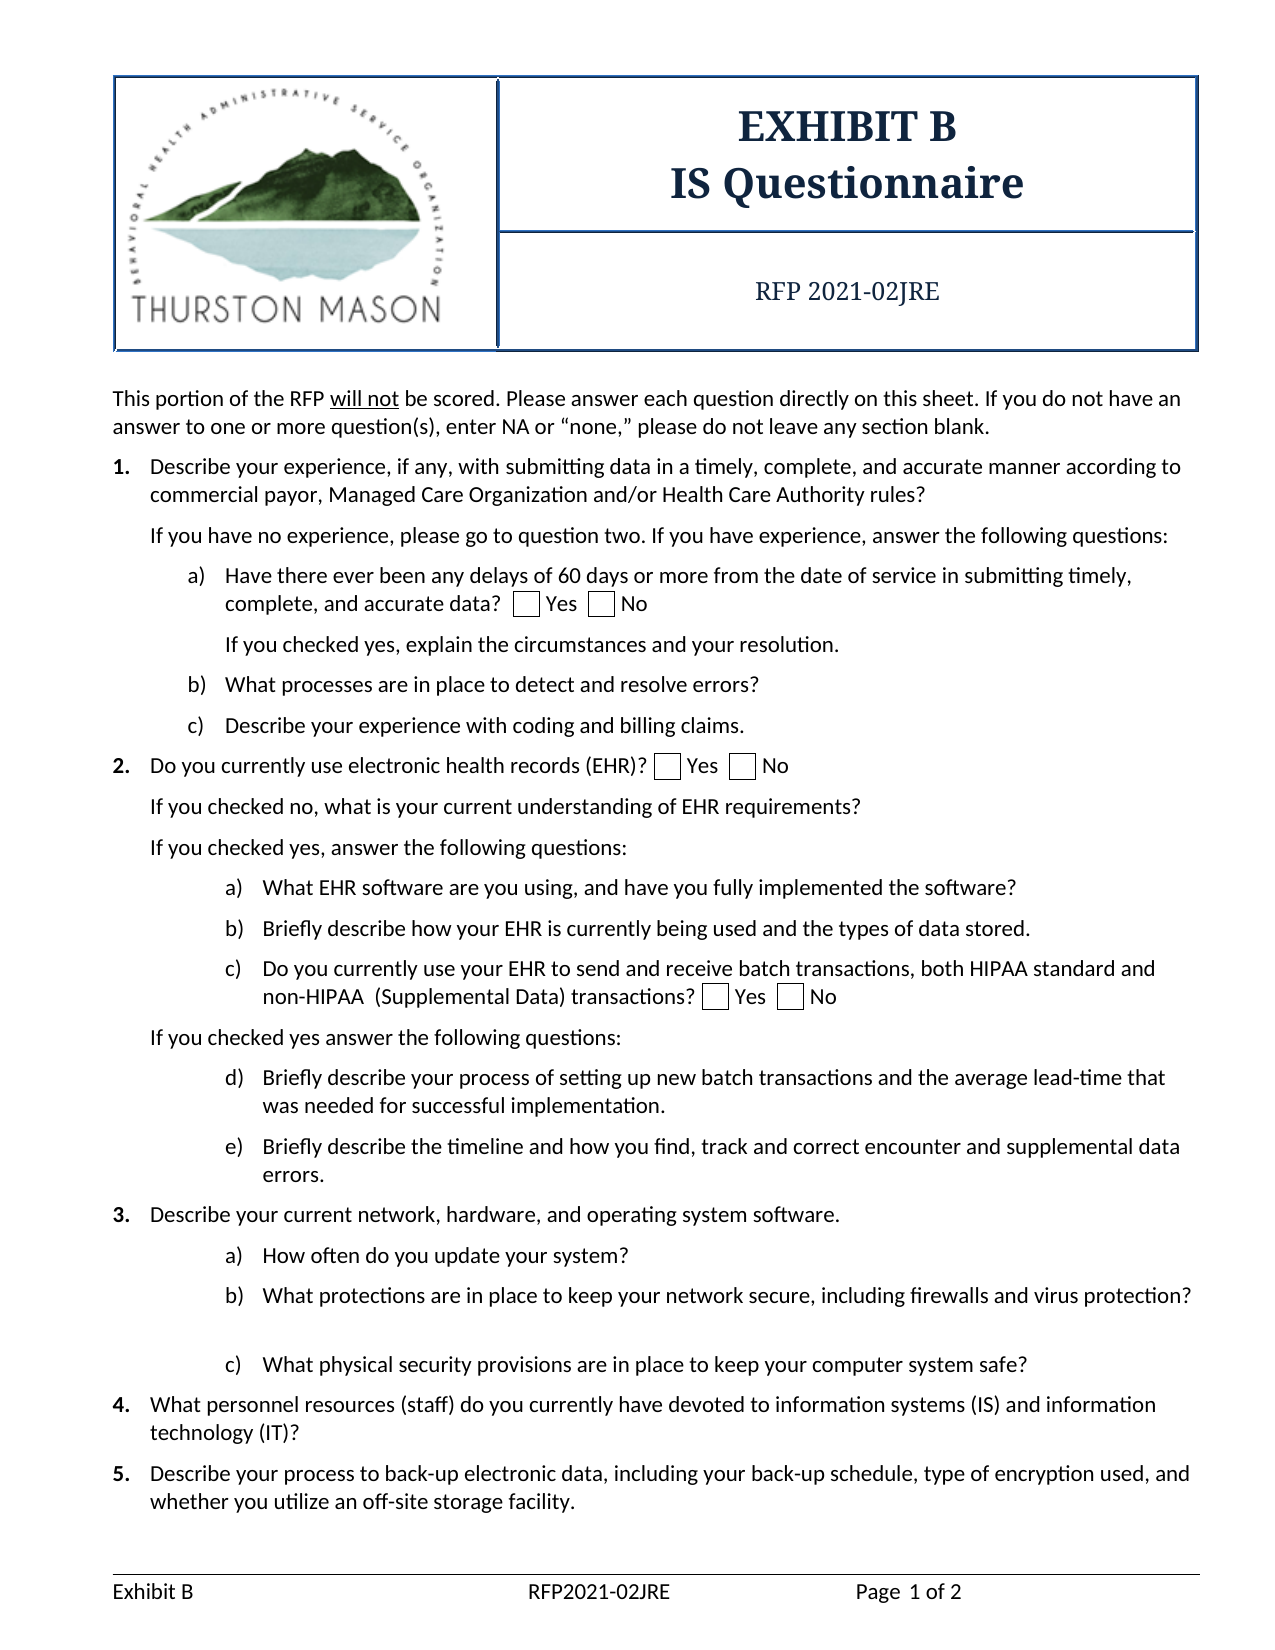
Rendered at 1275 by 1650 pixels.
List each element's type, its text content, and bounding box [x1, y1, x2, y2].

list Describe your experience, if any, with submitting data in a timely, complete, and accurate manner according to commercial payor, Managed Care Organization and/or Health Care Authority rules? [112, 452, 1200, 508]
list Briefly describe the timeline and how you find, track and correct encounter and supplemental data errors. [225, 1132, 1200, 1188]
table_header [448, 77, 498, 348]
table_header EXHIBIT B IS Questionnaire [498, 78, 1195, 230]
list Briefly describe how your EHR is currently being used and the types of data stored. [225, 914, 1200, 942]
list Briefly describe your process of setting up new batch transactions and the average lead-time that was needed for successful implementation. [225, 1063, 1200, 1119]
picture [125, 78, 448, 349]
list What protections are in place to keep your network secure, including firewalls and virus protection? [225, 1281, 1200, 1337]
list Have there ever been any delays of 60 days or more from the date of service in submitting timely, complete, and accurate data? Yes No [187, 562, 1200, 618]
text If you have no experience, please go to question two. If you have experience, answer the following questions: [150, 521, 1200, 549]
list Describe your process to back-up electronic data, including your back-up schedule, type of encryption used, and whether you utilize an off-site storage facility. [112, 1459, 1200, 1515]
table_header [116, 78, 125, 348]
text This portion of the RFP will not be scored. Please answer each question directly on this sheet. If you do not have an answer to one or more question(s), enter NA or “none,” please do not leave any section blank. [112, 384, 1200, 440]
list Describe your experience with coding and billing claims. [187, 711, 1200, 739]
list What physical security provisions are in place to keep your computer system safe? [225, 1350, 1200, 1378]
list Do you currently use electronic health records (EHR)? Yes No [112, 752, 1200, 780]
text If you checked yes, answer the following questions: [150, 833, 1200, 861]
list What EHR software are you using, and have you fully implemented the software? [225, 873, 1200, 901]
list Do you currently use your EHR to send and receive batch transactions, both HIPAA standard and non-HIPAA (Supplemental Data) transactions? Yes No [225, 954, 1200, 1010]
list Describe your current network, hardware, and operating system software. [112, 1200, 1200, 1228]
text If you checked yes, explain the circumstances and your resolution. [225, 630, 1200, 658]
text If you checked no, what is your current understanding of EHR requirements? [150, 792, 1200, 820]
table_cell RFP 2021-02JRE [499, 230, 1196, 348]
list What personnel resources (staff) do you currently have devoted to information systems (IS) and information technology (IT)? [112, 1391, 1200, 1447]
text If you checked yes answer the following questions: [150, 1023, 1200, 1051]
list What processes are in place to detect and resolve errors? [187, 671, 1200, 699]
list How often do you update your system? [225, 1241, 1200, 1269]
